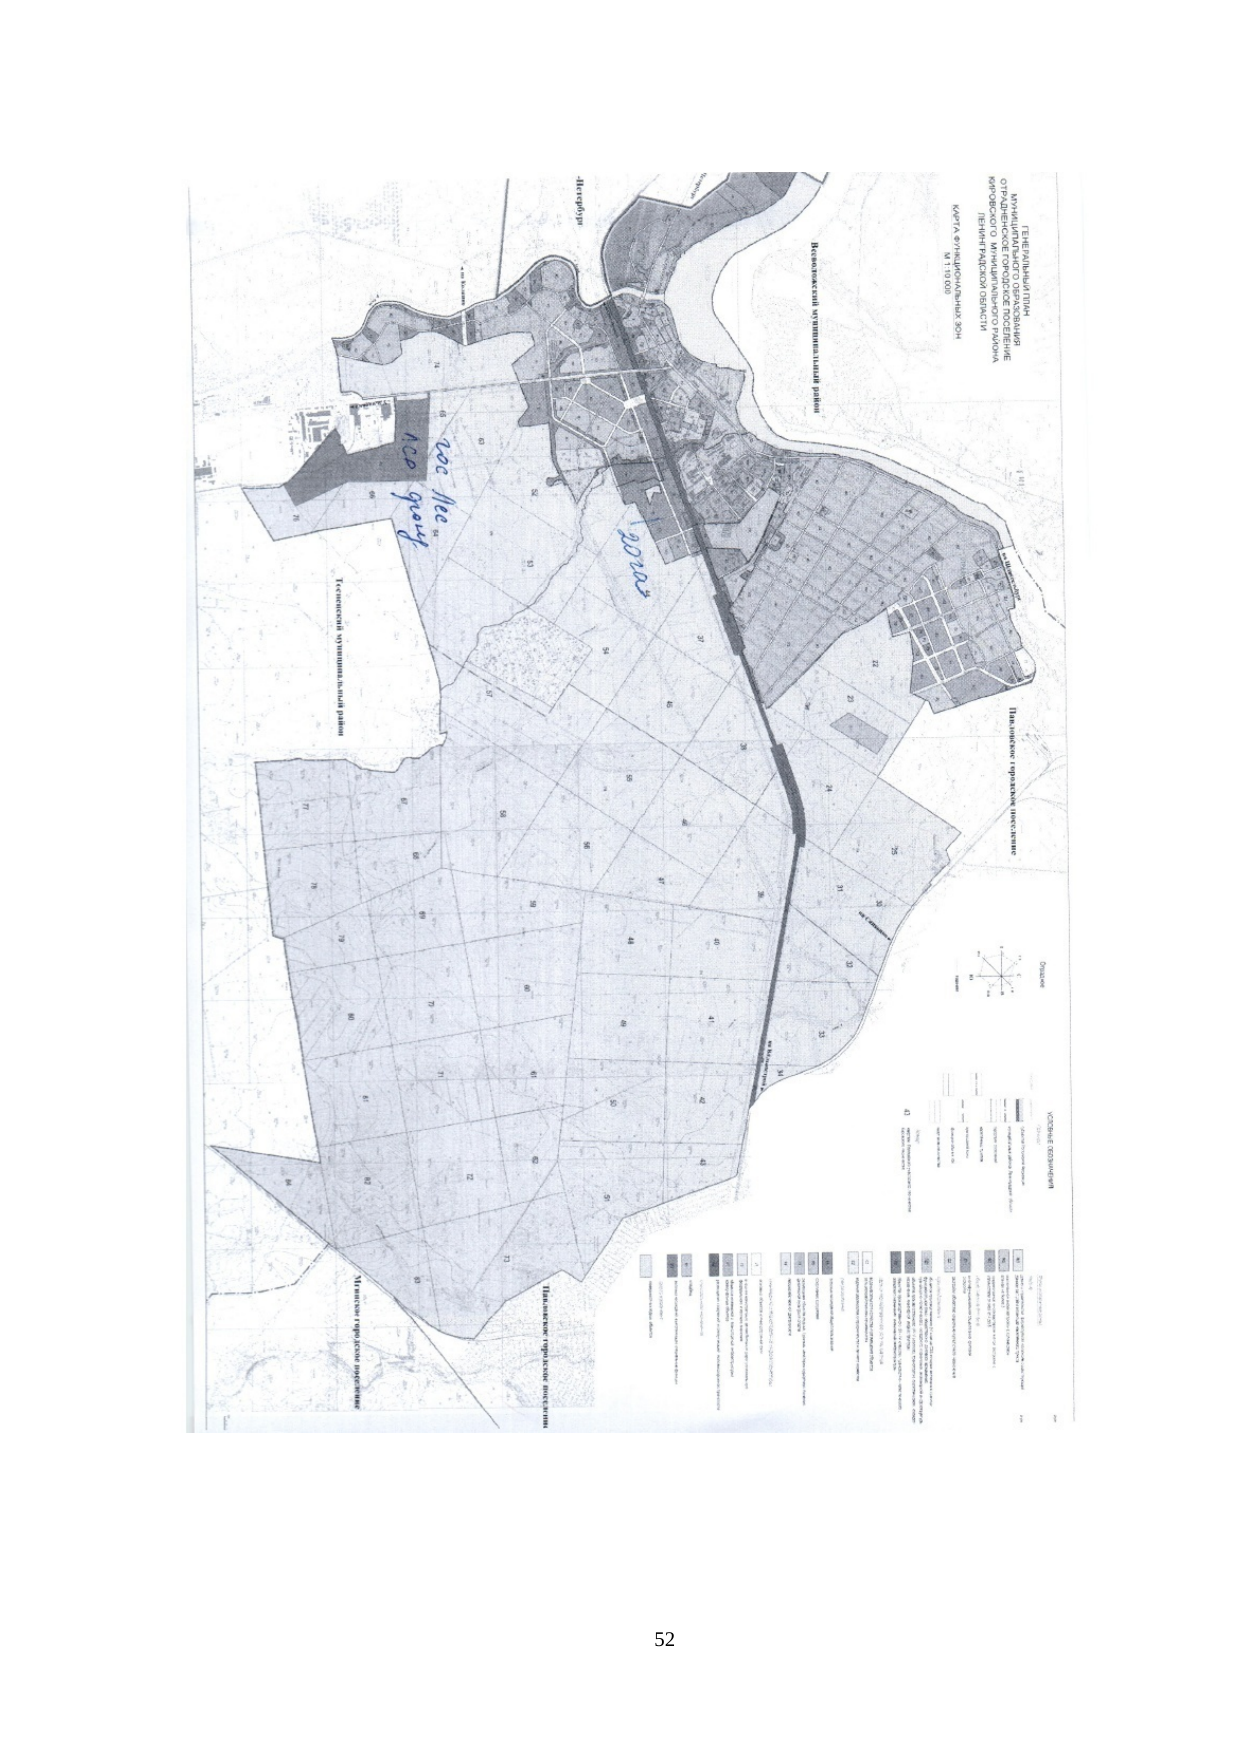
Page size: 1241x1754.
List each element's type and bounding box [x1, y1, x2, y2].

picture [148, 172, 1125, 1433]
